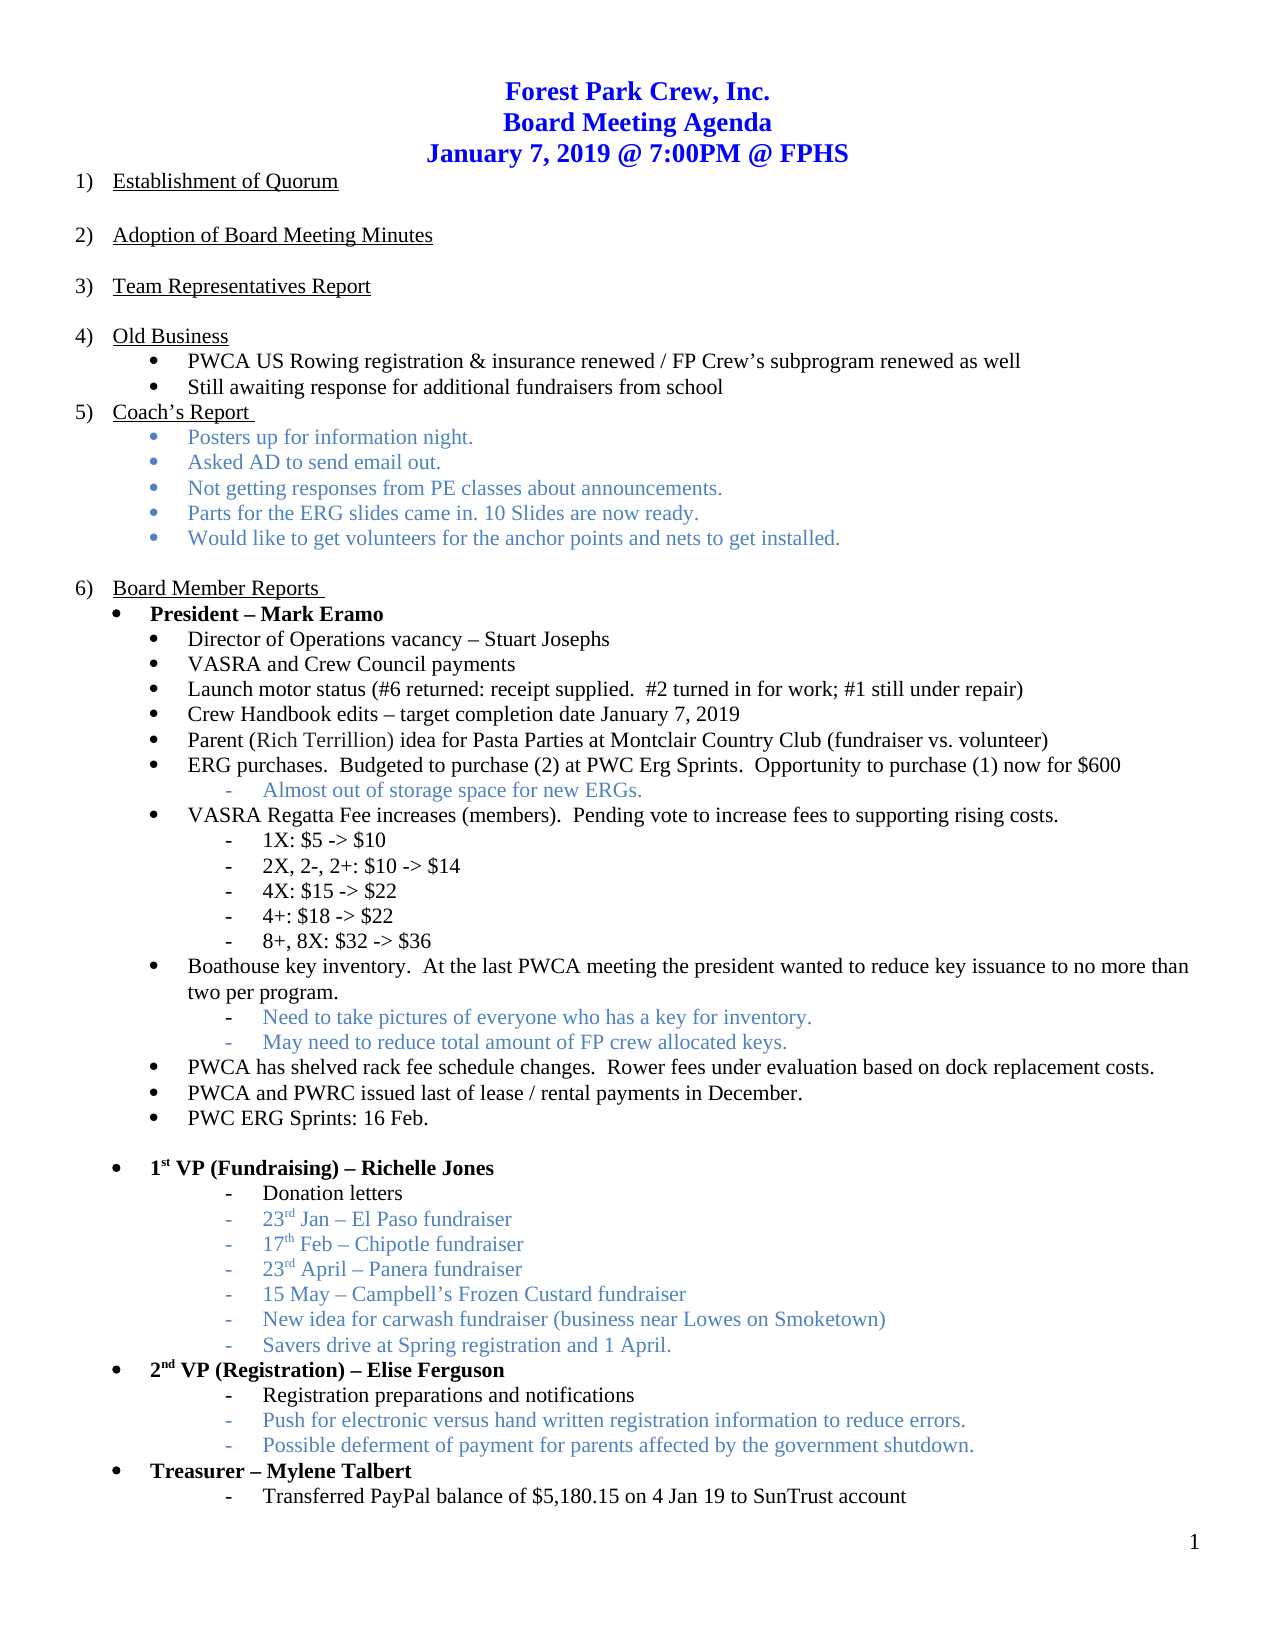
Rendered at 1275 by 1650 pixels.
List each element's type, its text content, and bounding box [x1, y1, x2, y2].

list PWCA US Rowing registration & insurance renewed / FP Crew’s subprogram renewed as well [150, 348, 1200, 374]
list Launch motor status (#6 returned: receipt supplied. #2 turned in for work; #1 still under repair) [150, 676, 1200, 701]
list Treasurer – Mylene Talbert [112, 1458, 1200, 1483]
list May need to reduce total amount of FP crew allocated keys. [225, 1029, 1200, 1054]
list Parent (Rich Terrillion) idea for Pasta Parties at Montclair Country Club (fundraiser vs. volunteer) [399, 727, 1200, 752]
list 23rd Jan – El Paso fundraiser [225, 1206, 1200, 1231]
list 4+: $18 -> $22 [225, 903, 1200, 928]
list Need to take pictures of everyone who has a key for inventory. [225, 1004, 1200, 1029]
list 17th Feb – Chipotle fundraiser [225, 1231, 1200, 1256]
list ERG purchases. Budgeted to purchase (2) at PWC Erg Sprints. Opportunity to purchase (1) now for $600 [150, 752, 1200, 777]
list Asked AD to send email out. [150, 449, 1200, 474]
list 2nd VP (Registration) – Elise Ferguson [112, 1357, 1200, 1382]
list PWCA has shelved rack fee schedule changes. Rower fees under evaluation based on dock replacement costs. [150, 1054, 1200, 1079]
list Coach’s Report [75, 399, 1200, 424]
list Savers drive at Spring registration and 1 April. [225, 1332, 1200, 1357]
list VASRA Regatta Fee increases (members). Pending vote to increase fees to supporting rising costs. [150, 802, 1200, 827]
list Transferred PayPal balance of $5,180.15 on 4 Jan 19 to SunTrust account [225, 1483, 1200, 1508]
list 15 May – Campbell’s Frozen Custard fundraiser [225, 1281, 1200, 1306]
list Crew Handbook edits – target completion date January 7, 2019 [150, 701, 1200, 727]
list Donation letters [225, 1180, 1200, 1206]
list Adoption of Board Meeting Minutes [75, 222, 1200, 248]
list Push for electronic versus hand written registration information to reduce errors. [225, 1407, 1200, 1432]
list 1st VP (Fundraising) – Richelle Jones [112, 1155, 1200, 1180]
list Registration preparations and notifications [225, 1382, 1200, 1407]
list Would like to get volunteers for the anchor points and nets to get installed. [150, 525, 1200, 550]
list 1X: $5 -> $10 [225, 827, 1200, 853]
list Board Member Reports [75, 575, 1200, 601]
list President – Mark Eramo [112, 601, 1200, 626]
list VASRA and Crew Council payments [150, 651, 1200, 676]
list Still awaiting response for additional fundraisers from school [150, 374, 1200, 399]
list Posters up for information night. [150, 424, 1200, 449]
list Boathouse key inventory. At the last PWCA meeting the president wanted to reduce key issuance to no more than two per program. [150, 953, 1200, 1004]
list Establishment of Quorum [75, 168, 1200, 222]
list PWCA and PWRC issued last of lease / rental payments in December. [150, 1079, 1200, 1105]
list Parts for the ERG slides came in. 10 Slides are now ready. [150, 500, 1200, 525]
list 4X: $15 -> $22 [225, 878, 1200, 903]
list 23rd April – Panera fundraiser [225, 1256, 1200, 1281]
list Director of Operations vacancy – Stuart Josephs [150, 626, 1200, 651]
list Team Representatives Report [75, 273, 1200, 298]
list Old Business [75, 323, 1200, 348]
list New idea for carwash fundraiser (business near Lowes on Smoketown) [225, 1306, 1200, 1332]
list Not getting responses from PE classes about announcements. [150, 474, 1200, 500]
list PWC ERG Sprints: 16 Feb. [150, 1105, 1200, 1130]
list 8+, 8X: $32 -> $36 [225, 928, 1200, 953]
list Almost out of storage space for new ERGs. [225, 777, 1200, 802]
list 2X, 2-, 2+: $10 -> $14 [225, 853, 1200, 878]
list Possible deferment of payment for parents affected by the government shutdown. [225, 1432, 1200, 1458]
